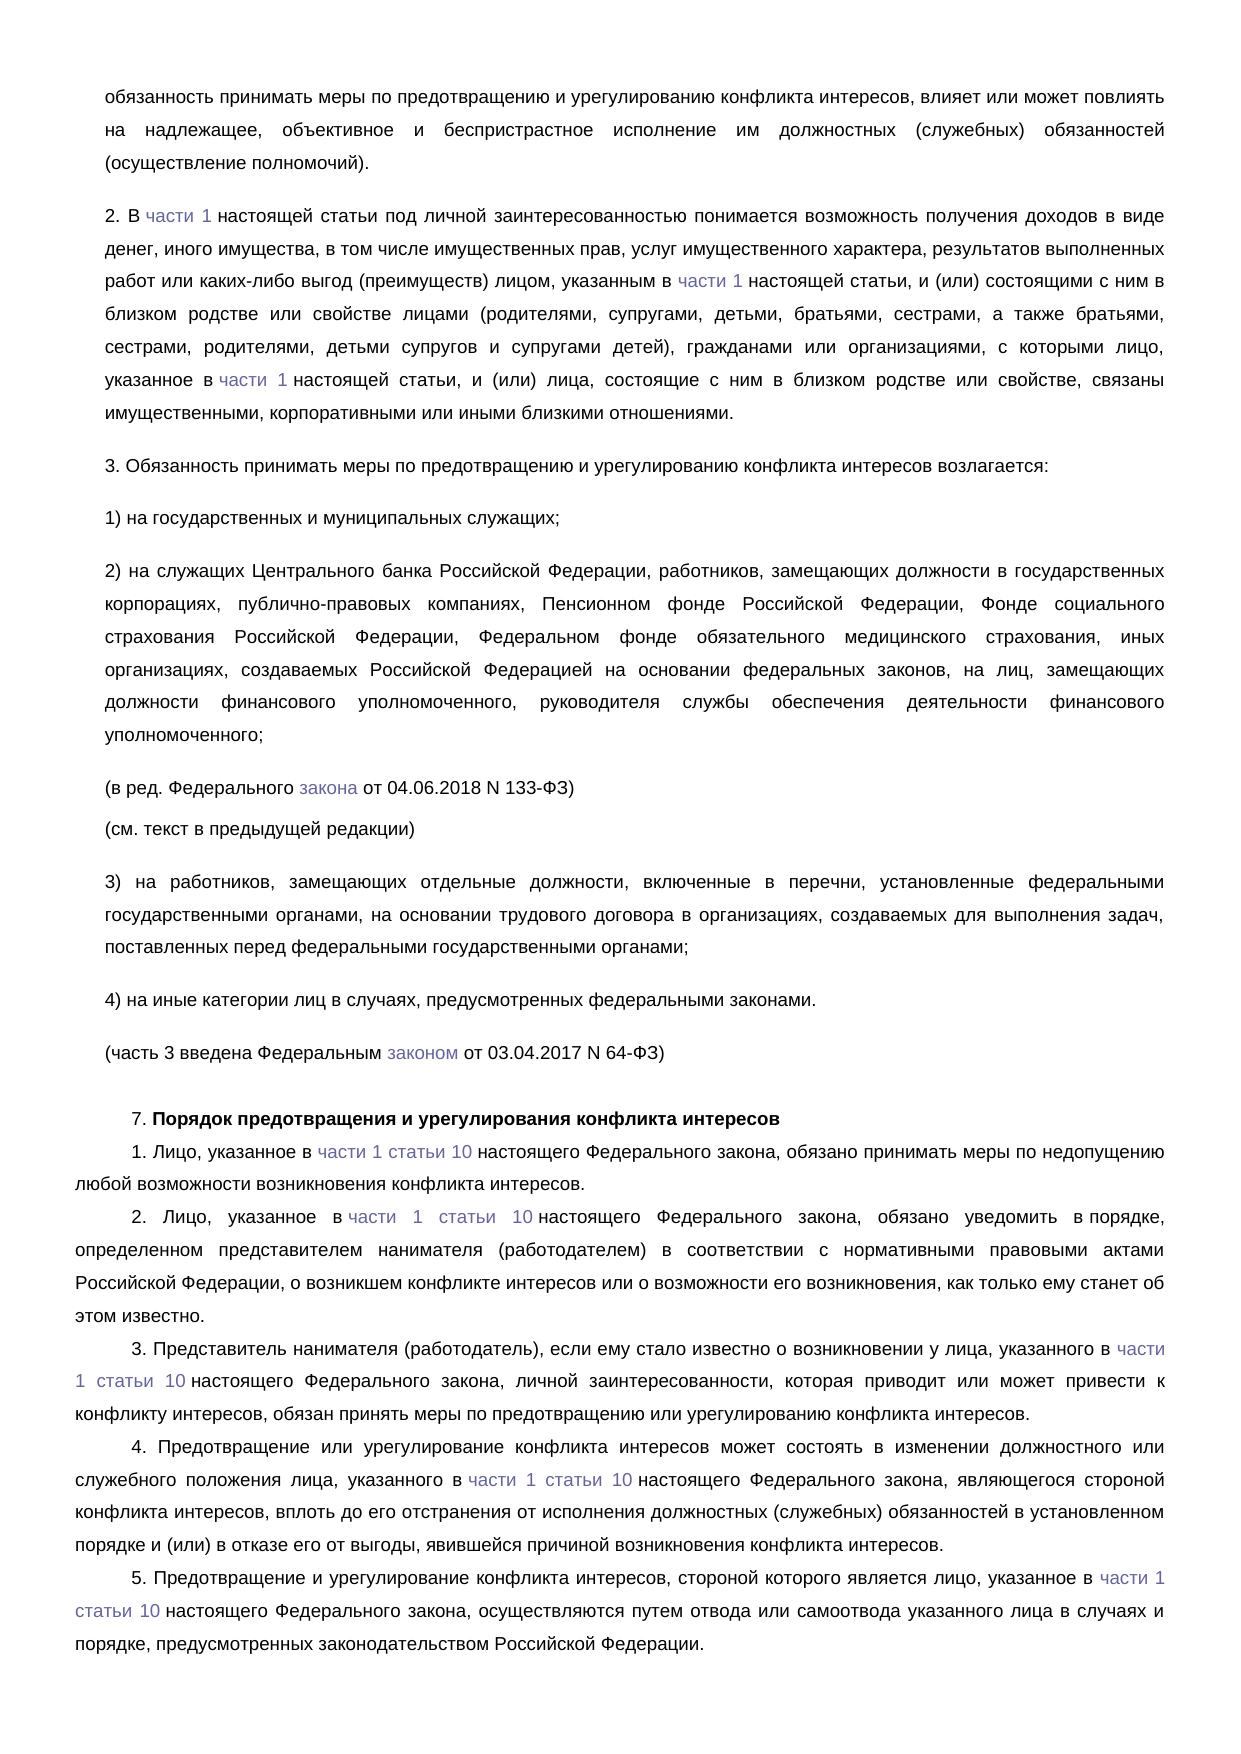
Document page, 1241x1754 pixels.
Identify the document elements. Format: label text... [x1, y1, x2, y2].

text 5. Предотвращение и урегулирование конфликта интересов, стороной которого является лицо, указанное в части 1 статьи 10 настоящего Федерального закона, осуществляются путем отвода или самоотвода указанного лица в случаях и порядке, предусмотренных законодательством Российской Федерации. [75, 1556, 1165, 1654]
text (в ред. Федерального закона от 04.06.2018 N 133-ФЗ) [104, 766, 1165, 798]
text (часть 3 введена Федеральным законом от 03.04.2017 N 64-ФЗ) [104, 1031, 1165, 1063]
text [104, 75, 1165, 173]
text 3. Обязанность принимать меры по предотвращению и урегулированию конфликта интересов возлагается: [104, 443, 1165, 476]
text 2. Лицо, указанное в части 1 статьи 10 настоящего Федерального закона, обязано уведомить в порядке, определенном представителем нанимателя (работодателем) в соответствии с нормативными правовыми актами Российской Федерации, о возникшем конфликте интересов или о возможности его возникновения, как только ему станет об этом известно. [75, 1195, 1165, 1326]
text 3. Представитель нанимателя (работодатель), если ему стало известно о возникновении у лица, указанного в части 1 статьи 10 настоящего Федерального закона, личной заинтересованности, которая приводит или может привести к конфликту интересов, обязан принять меры по предотвращению или урегулированию конфликта интересов. [75, 1326, 1165, 1424]
text 4. Предотвращение или урегулирование конфликта интересов может состоять в изменении должностного или служебного положения лица, указанного в части 1 статьи 10 настоящего Федерального закона, являющегося стороной конфликта интересов, вплоть до его отстранения от исполнения должностных (служебных) обязанностей в установленном порядке и (или) в отказе его от выгоды, явившейся причиной возникновения конфликта интересов. [75, 1424, 1165, 1556]
text 4) на иные категории лиц в случаях, предусмотренных федеральными законами. [104, 978, 1165, 1011]
text 2) на служащих Центрального банка Российской Федерации, работников, замещающих должности в государственных корпорациях, публично-правовых компаниях, Пенсионном фонде Российской Федерации, Фонде социального страхования Российской Федерации, Федеральном фонде обязательного медицинского страхования, иных организациях, создаваемых Российской Федерацией на основании федеральных законов, на лиц, замещающих должности финансового уполномоченного, руководителя службы обеспечения деятельности финансового уполномоченного; [104, 549, 1165, 746]
text 1) на государственных и муниципальных служащих; [104, 496, 1165, 529]
text 7. Порядок предотвращения и урегулирования конфликта интересов [75, 1096, 1165, 1129]
text 3) на работников, замещающих отдельные должности, включенные в перечни, установленные федеральными государственными органами, на основании трудового договора в организациях, создаваемых для выполнения задач, поставленных перед федеральными государственными органами; [104, 859, 1165, 958]
text (см. текст в предыдущей редакции) [104, 798, 1165, 839]
text 1. Лицо, указанное в части 1 статьи 10 настоящего Федерального закона, обязано принимать меры по недопущению любой возможности возникновения конфликта интересов. [75, 1129, 1165, 1195]
text 2. В части 1 настоящей статьи под личной заинтересованностью понимается возможность получения доходов в виде денег, иного имущества, в том числе имущественных прав, услуг имущественного характера, результатов выполненных работ или каких-либо выгод (преимуществ) лицом, указанным в части 1 настоящей статьи, и (или) состоящими с ним в близком родстве или свойстве лицами (родителями, супругами, детьми, братьями, сестрами, а также братьями, сестрами, родителями, детьми супругов и супругами детей), гражданами или организациями, с которыми лицо, указанное в части 1 настоящей статьи, и (или) лица, состоящие с ним в близком родстве или свойстве, связаны имущественными, корпоративными или иными близкими отношениями. [104, 193, 1165, 423]
